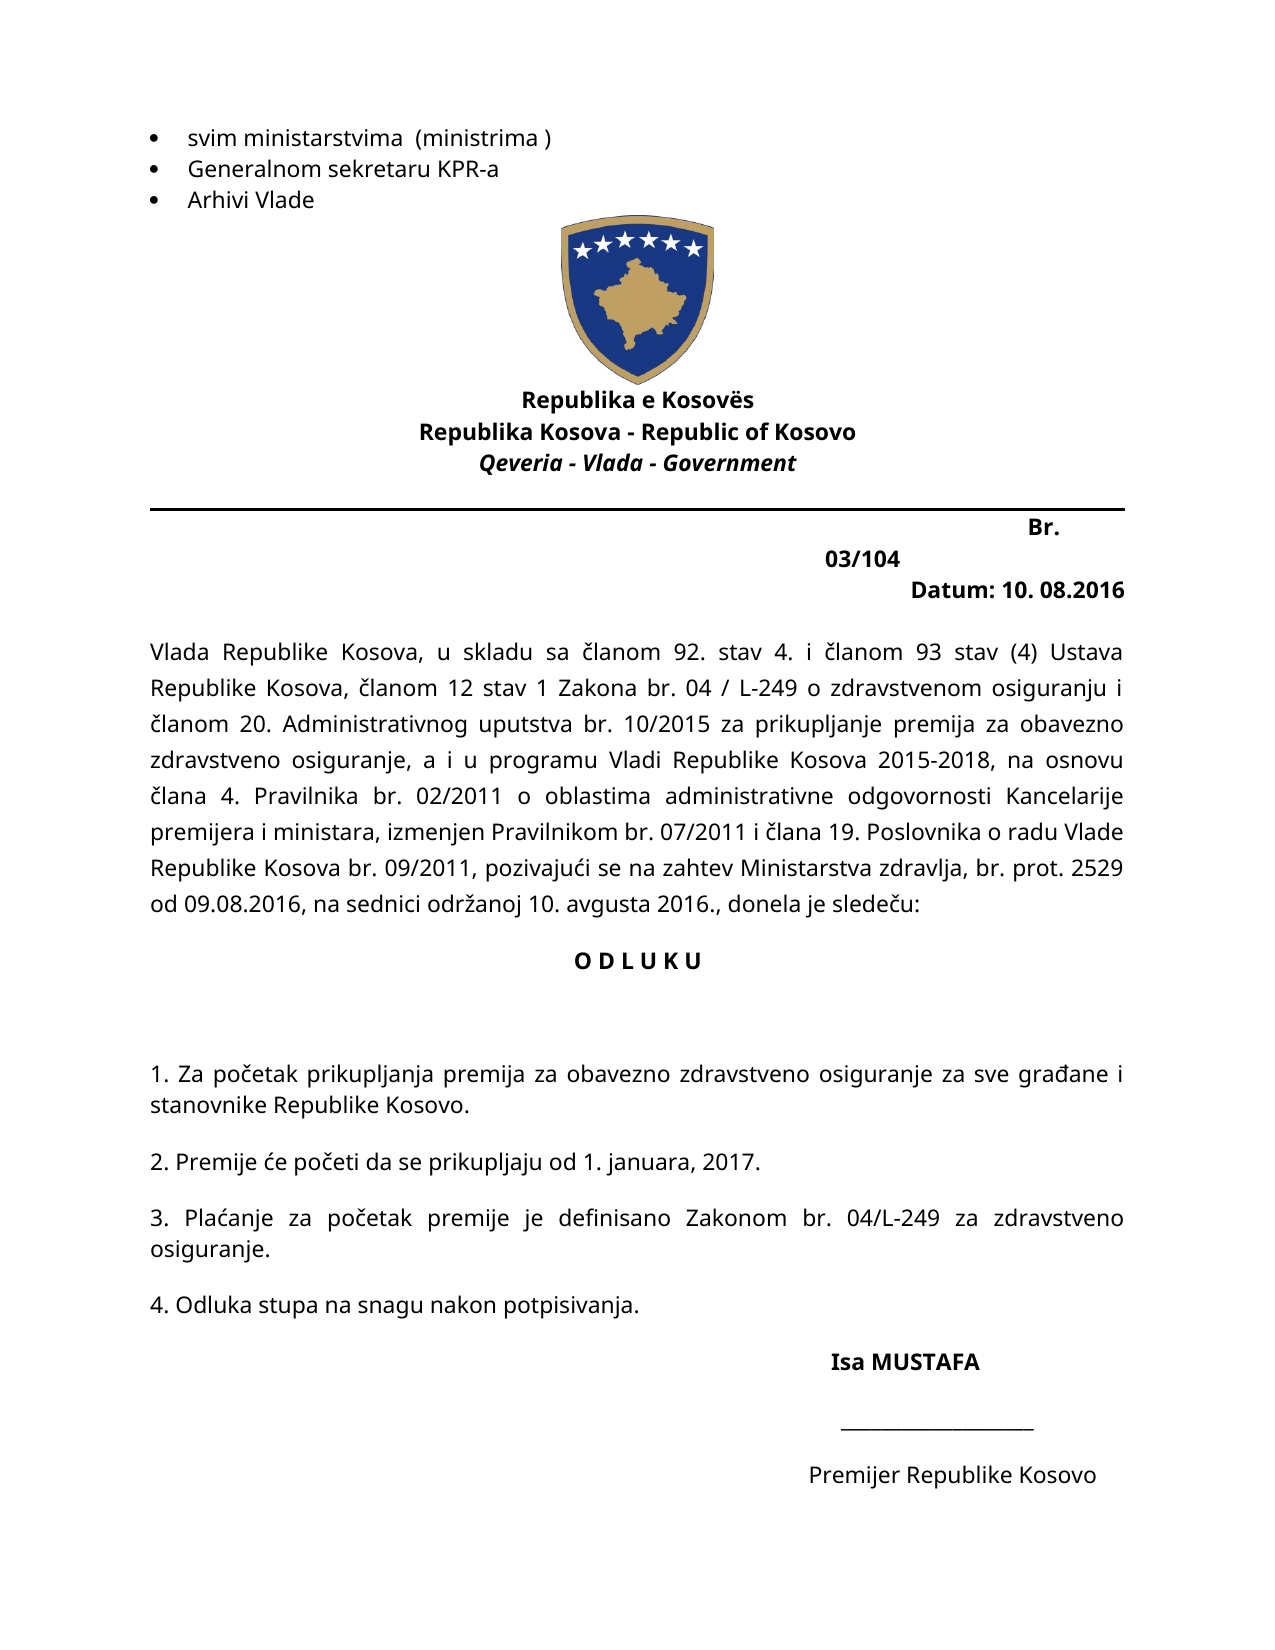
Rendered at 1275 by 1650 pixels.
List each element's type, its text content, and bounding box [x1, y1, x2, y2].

list Arhivi Vlade [150, 184, 1125, 216]
text ___________________ [150, 1402, 1125, 1434]
text Qeveria - Vlada - Government [150, 447, 1125, 478]
text 3. Plaćanje za početak premije je definisano Zakonom br. 04/L-249 za zdravstveno osiguranje. [150, 1202, 1125, 1264]
text Isa MUSTAFA [825, 1346, 1125, 1377]
text 1. Za početak prikupljanja premija za obavezno zdravstveno osiguranje za sve građane i stanovnike Republike Kosovo. [150, 1058, 1125, 1121]
picture [561, 215, 714, 385]
text Vlada Republike Kosova, u skladu sa članom 92. stav 4. i članom 93 stav (4) Ustava Republike Kosova, članom 12 stav 1 Zakona br. 04 / L-249 o zdravstvenom osiguranju i članom 20. Administrativnog uputstva br. 10/2015 za prikupljanje premija za obavezno zdravstveno osiguranje, a i u programu Vladi Republike Kosova 2015-2018, na osnovu člana 4. Pravilnika br. 02/2011 o oblastima administrativne odgovornosti Kancelarije premijera i ministara, izmenjen Pravilnikom br. 07/2011 i člana 19. Poslovnika o radu Vlade Republike Kosova br. 09/2011, pozivajući se na zahtev Ministarstva zdravlja, br. prot. 2529 od 09.08.2016, na sednici održanoj 10. avgusta 2016., donela je sledeču: [150, 636, 1125, 919]
text 2. Premije će početi da se prikupljaju od 1. januara, 2017. [150, 1146, 1125, 1177]
text 4. Odluka stupa na snagu nakon potpisivanja. [150, 1289, 1125, 1321]
text Br. 03/104 [825, 511, 1125, 574]
list Generalnom sekretaru KPR-a [150, 153, 1125, 184]
text O D L U K U [150, 945, 1125, 976]
text Republika e Kosovës [150, 384, 1125, 416]
text Datum: 10. 08.2016 [750, 574, 1125, 605]
text Premijer Republike Kosovo [150, 1459, 1125, 1491]
text Republika Kosova - Republic of Kosovo [150, 416, 1125, 447]
list svim ministarstvima (ministrima ) [150, 122, 1125, 153]
